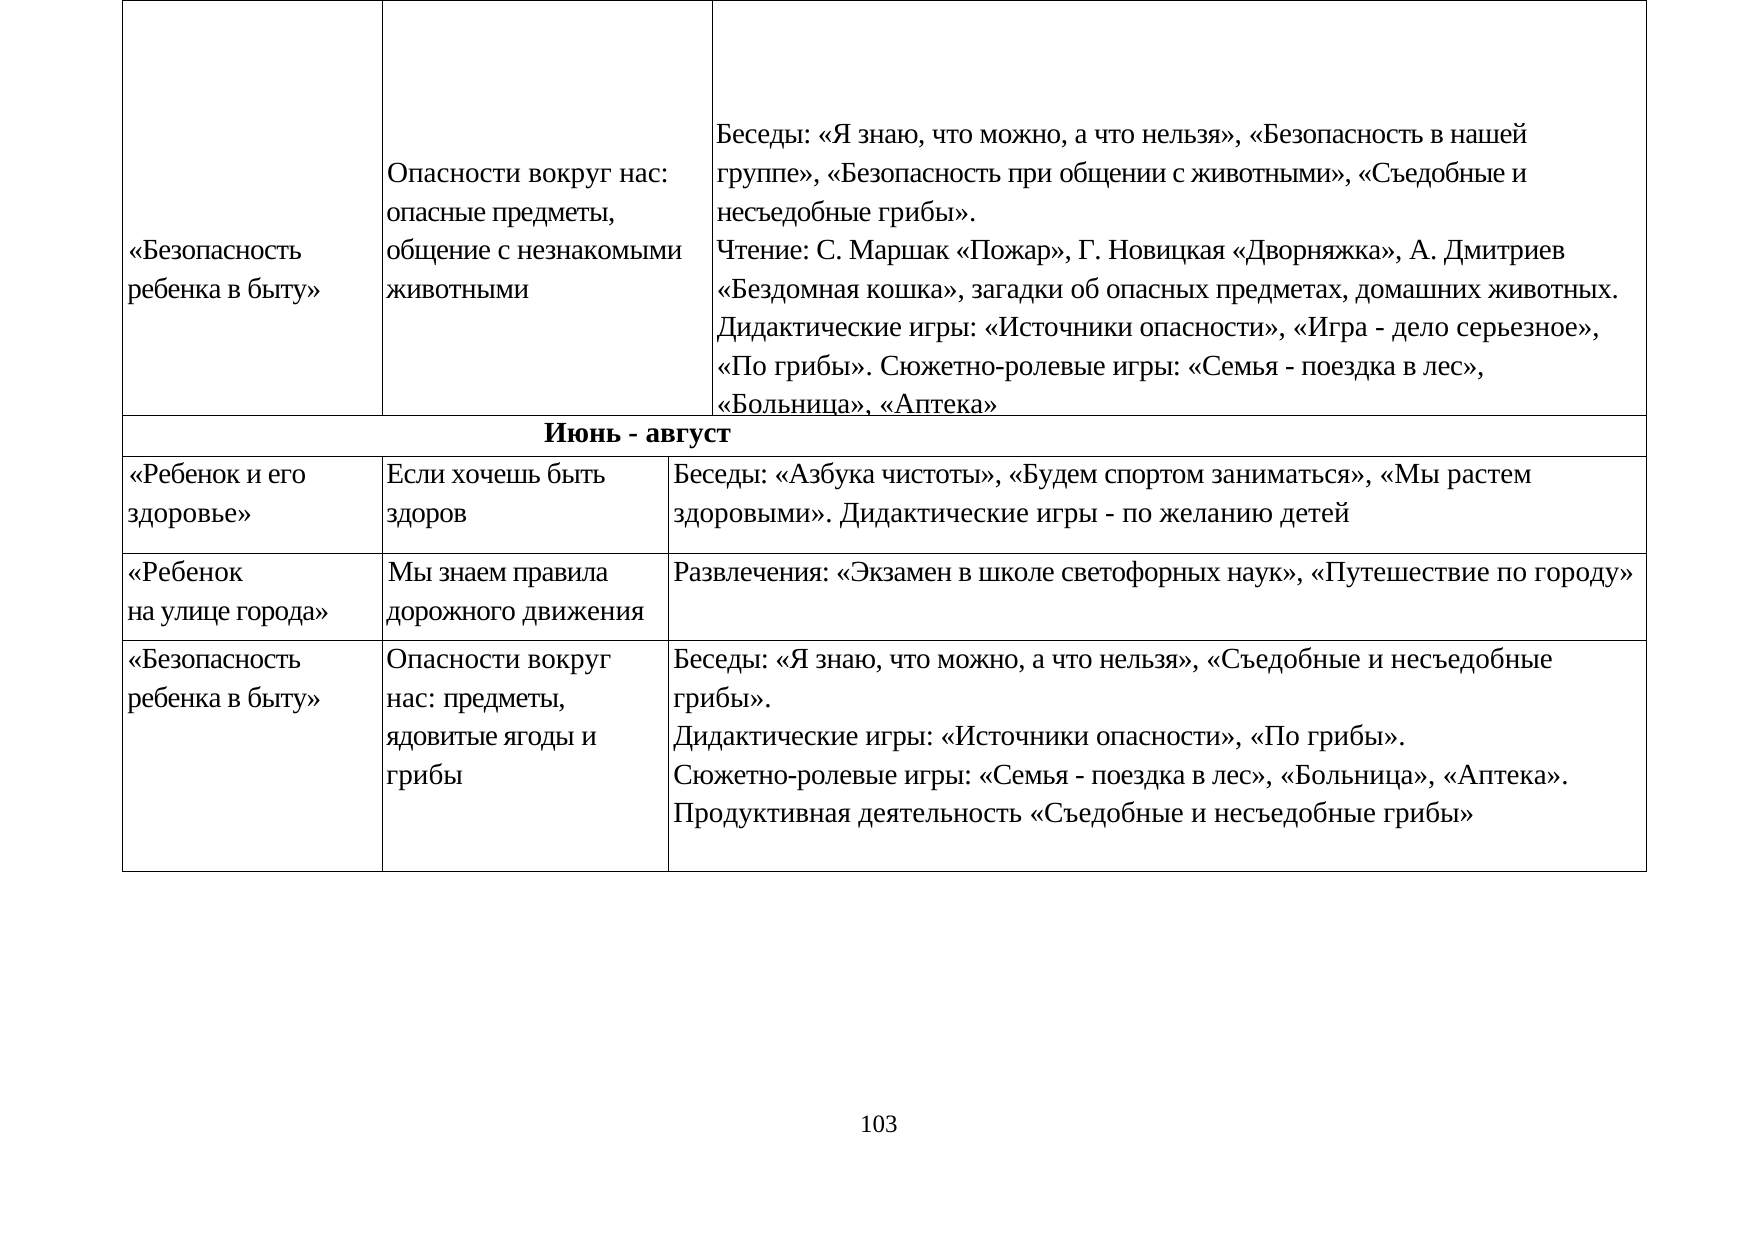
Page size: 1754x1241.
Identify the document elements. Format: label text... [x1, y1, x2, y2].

table_cell «Ребенок и его здоровье» [123, 457, 382, 553]
table_cell Если хочешь быть здоров [383, 457, 668, 553]
table_cell Опасности вокруг нас: предметы, ядовитые ягоды и грибы [383, 641, 668, 871]
table_cell «Ребенок на улице города» [123, 554, 382, 640]
table_cell «Безопасность ребенка в быту» [123, 1, 382, 414]
table_cell Июнь - август [123, 416, 1646, 456]
table_cell Опасности вокруг нас: опасные предметы, общение с незнакомыми животными [383, 1, 712, 414]
table_cell Беседы: «Я знаю, что можно, а что нельзя», «Безопасность в нашей группе», «Безопасность при общении с животными», «Съедобные и несъедобные грибы». Чтение: С. Маршак «Пожар», Г. Новицкая «Дворняжка», А. Дмитриев «Бездомная кошка», загадки об опасных предметах, домашних животных. Дидактические игры: «Источники опасности», «Игра - дело серьезное», «По грибы». Сюжетно-ролевые игры: «Семья - поездка в лес», «Больница», «Аптека» [713, 1, 834, 414]
table_cell Развлечения: «Экзамен в школе светофорных наук», «Путешествие по городу» [669, 554, 1646, 640]
table_cell Беседы: «Я знаю, что можно, а что нельзя», «Съедобные и несъедобные грибы». Дидактические игры: «Источники опасности», «По грибы». Сюжетно-ролевые игры: «Семья - поездка в лес», «Больница», «Аптека». Продуктивная деятельность «Съедобные и несъедобные грибы» [669, 641, 1646, 871]
table_cell Беседы: «Я знаю, что можно, а что нельзя», «Безопасность в нашей группе», «Безопасность при общении с животными», «Съедобные и несъедобные грибы». Чтение: С. Маршак «Пожар», Г. Новицкая «Дворняжка», А. Дмитриев «Бездомная кошка», загадки об опасных предметах, домашних животных. Дидактические игры: «Источники опасности», «Игра - дело серьезное», «По грибы». Сюжетно-ролевые игры: «Семья - поездка в лес», «Больница», «Аптека» [869, 1, 1646, 414]
table_cell Беседы: «Азбука чистоты», «Будем спортом заниматься», «Мы растем здоровыми». Дидактические игры - по желанию детей [669, 457, 1646, 553]
table_cell «Безопасность ребенка в быту» [123, 641, 382, 871]
table_cell Мы знаем правила дорожного движения [383, 554, 668, 640]
